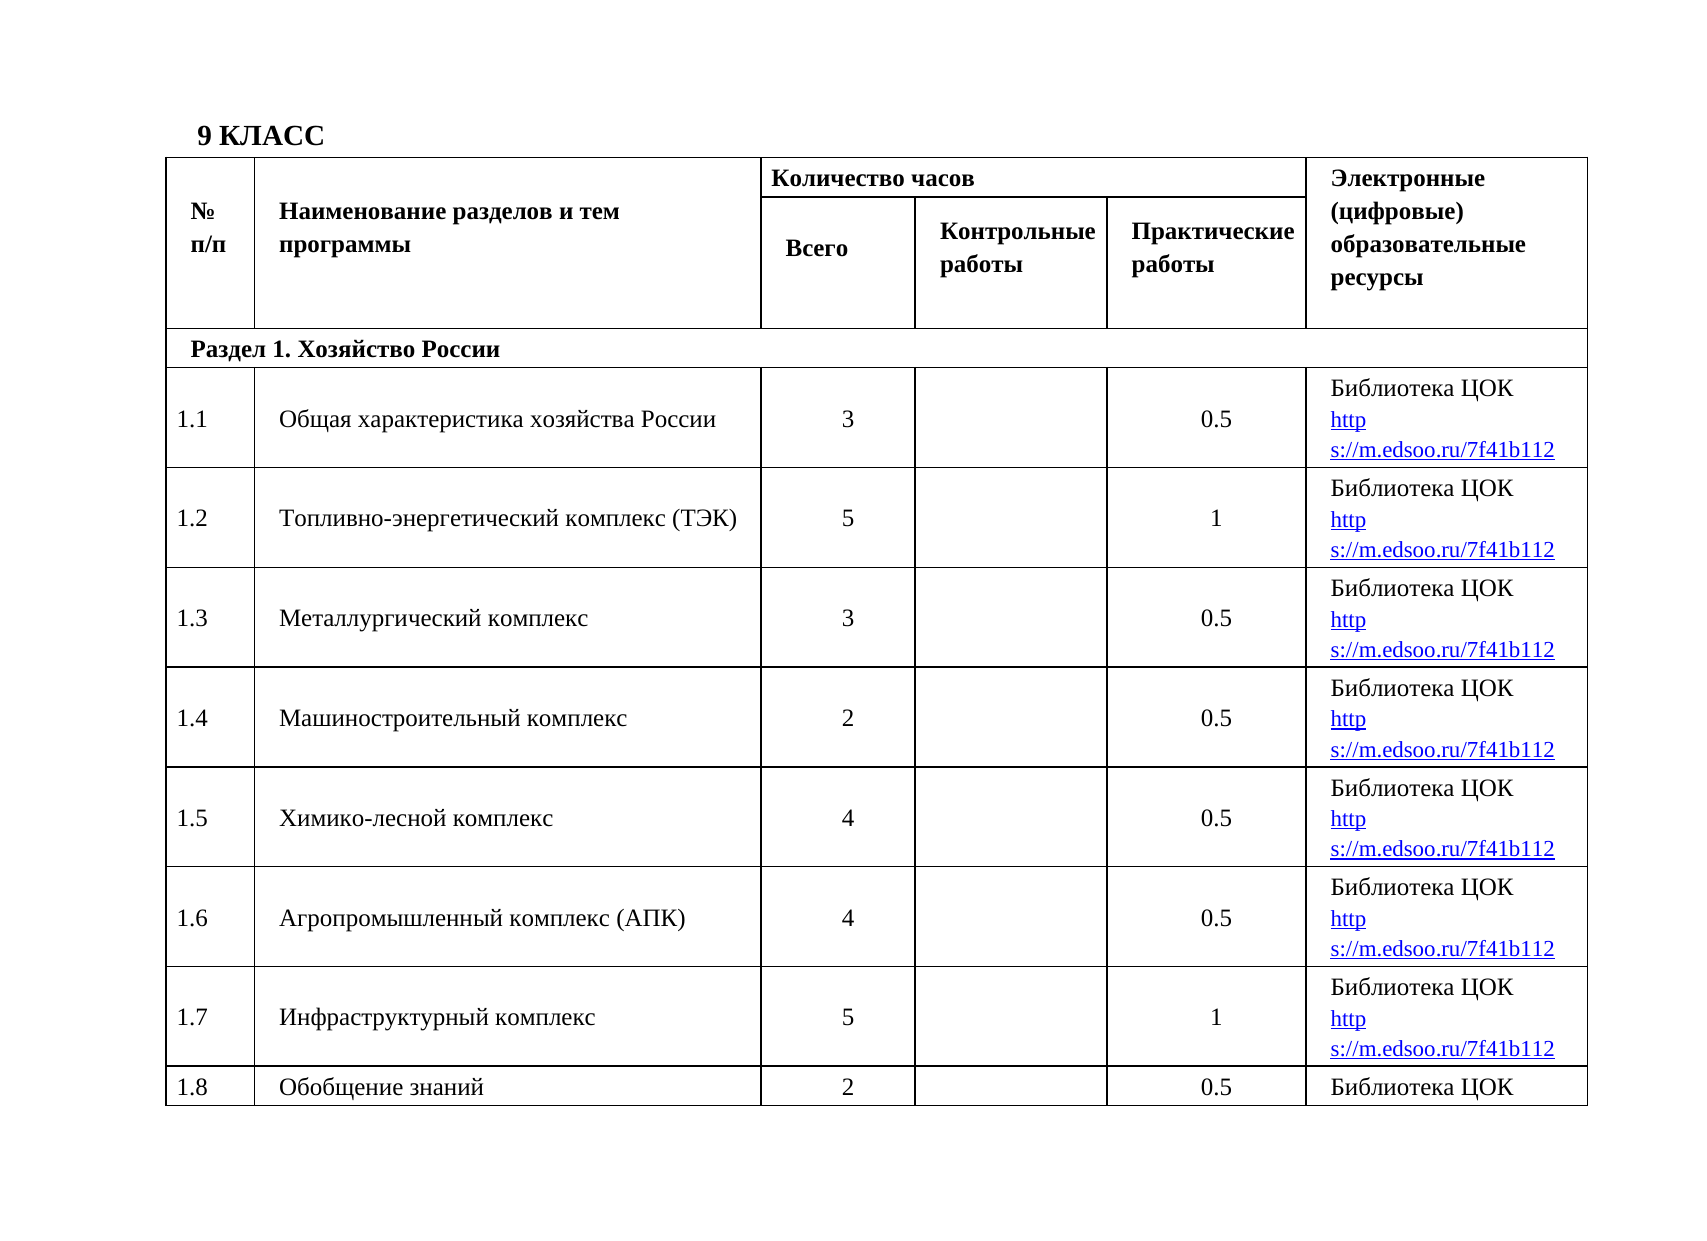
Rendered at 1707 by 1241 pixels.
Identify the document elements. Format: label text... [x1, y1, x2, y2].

table_cell Топливно-энергетический комплекс (ТЭК) [255, 468, 760, 566]
table_cell [916, 1067, 1106, 1105]
table_cell Практические работы [1108, 198, 1305, 327]
table_cell [916, 468, 1106, 566]
table_cell 1.1 [167, 368, 254, 467]
table_header Наименование разделов и тем программы [255, 158, 760, 327]
table_cell [916, 568, 1106, 666]
table_cell 2 [762, 1067, 914, 1105]
table_cell 2 [762, 668, 914, 766]
table_cell 1.2 [167, 468, 254, 566]
table_cell 0.5 [1108, 568, 1305, 666]
table_cell 5 [762, 468, 914, 566]
table_cell 1.3 [167, 568, 254, 666]
table_cell Библиотека ЦОК https://m.edsoo.ru/7f41b112 [1307, 368, 1587, 467]
table_cell 0.5 [1108, 668, 1305, 766]
table_cell 4 [762, 867, 914, 966]
table_cell Контрольные работы [916, 198, 1106, 327]
table_cell 3 [762, 368, 914, 467]
table_cell 5 [762, 967, 914, 1065]
table_cell Всего [762, 198, 914, 327]
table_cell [1307, 867, 1587, 966]
table_cell 4 [762, 768, 914, 866]
table_cell [916, 967, 1106, 1065]
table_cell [1307, 967, 1587, 1065]
table_cell [916, 768, 1106, 866]
table_cell Металлургический комплекс [255, 568, 760, 666]
table_cell Химико-лесной комплекс [255, 768, 760, 866]
table_header № п/п [167, 158, 254, 327]
table_cell Машиностроительный комплекс [255, 668, 760, 766]
table_cell 0.5 [1108, 768, 1305, 866]
table_header Количество часов [762, 158, 1305, 196]
table_cell Общая характеристика хозяйства России [255, 368, 760, 467]
table_cell 1.8 [167, 1067, 254, 1105]
table_cell Раздел 1. Хозяйство России [167, 329, 1587, 367]
table_cell Библиотека ЦОК https://m.edsoo.ru/7f41b112 [1307, 468, 1587, 566]
table_cell Библиотека ЦОК https://m.edsoo.ru/7f41b112 [1307, 668, 1587, 766]
table_cell 1.4 [167, 668, 254, 766]
table_cell Библиотека ЦОК https://m.edsoo.ru/7f41b112 [1307, 568, 1587, 666]
table_cell 1.6 [167, 867, 254, 966]
table_cell 1.5 [167, 768, 254, 866]
table_cell 0.5 [1108, 368, 1305, 467]
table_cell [1307, 1067, 1587, 1105]
table_cell 0.5 [1108, 867, 1305, 966]
table_cell 1 [1108, 967, 1305, 1065]
table_cell [916, 668, 1106, 766]
table_cell 0.5 [1108, 1067, 1305, 1105]
table_cell Библиотека ЦОК https://m.edsoo.ru/7f41b112 [1307, 768, 1587, 866]
table_cell 3 [762, 568, 914, 666]
table_cell 1.7 [167, 967, 254, 1065]
table_cell [916, 867, 1106, 966]
table_cell Инфраструктурный комплекс [255, 967, 760, 1065]
text 9 КЛАСС [190, 118, 1618, 152]
table_header Электронные (цифровые) образовательные ресурсы [1307, 158, 1587, 327]
table_cell 1 [1108, 468, 1305, 566]
table_cell Обобщение знаний [255, 1067, 760, 1105]
table_cell [916, 368, 1106, 467]
table_cell Агропромышленный комплекс (АПК) [255, 867, 760, 966]
